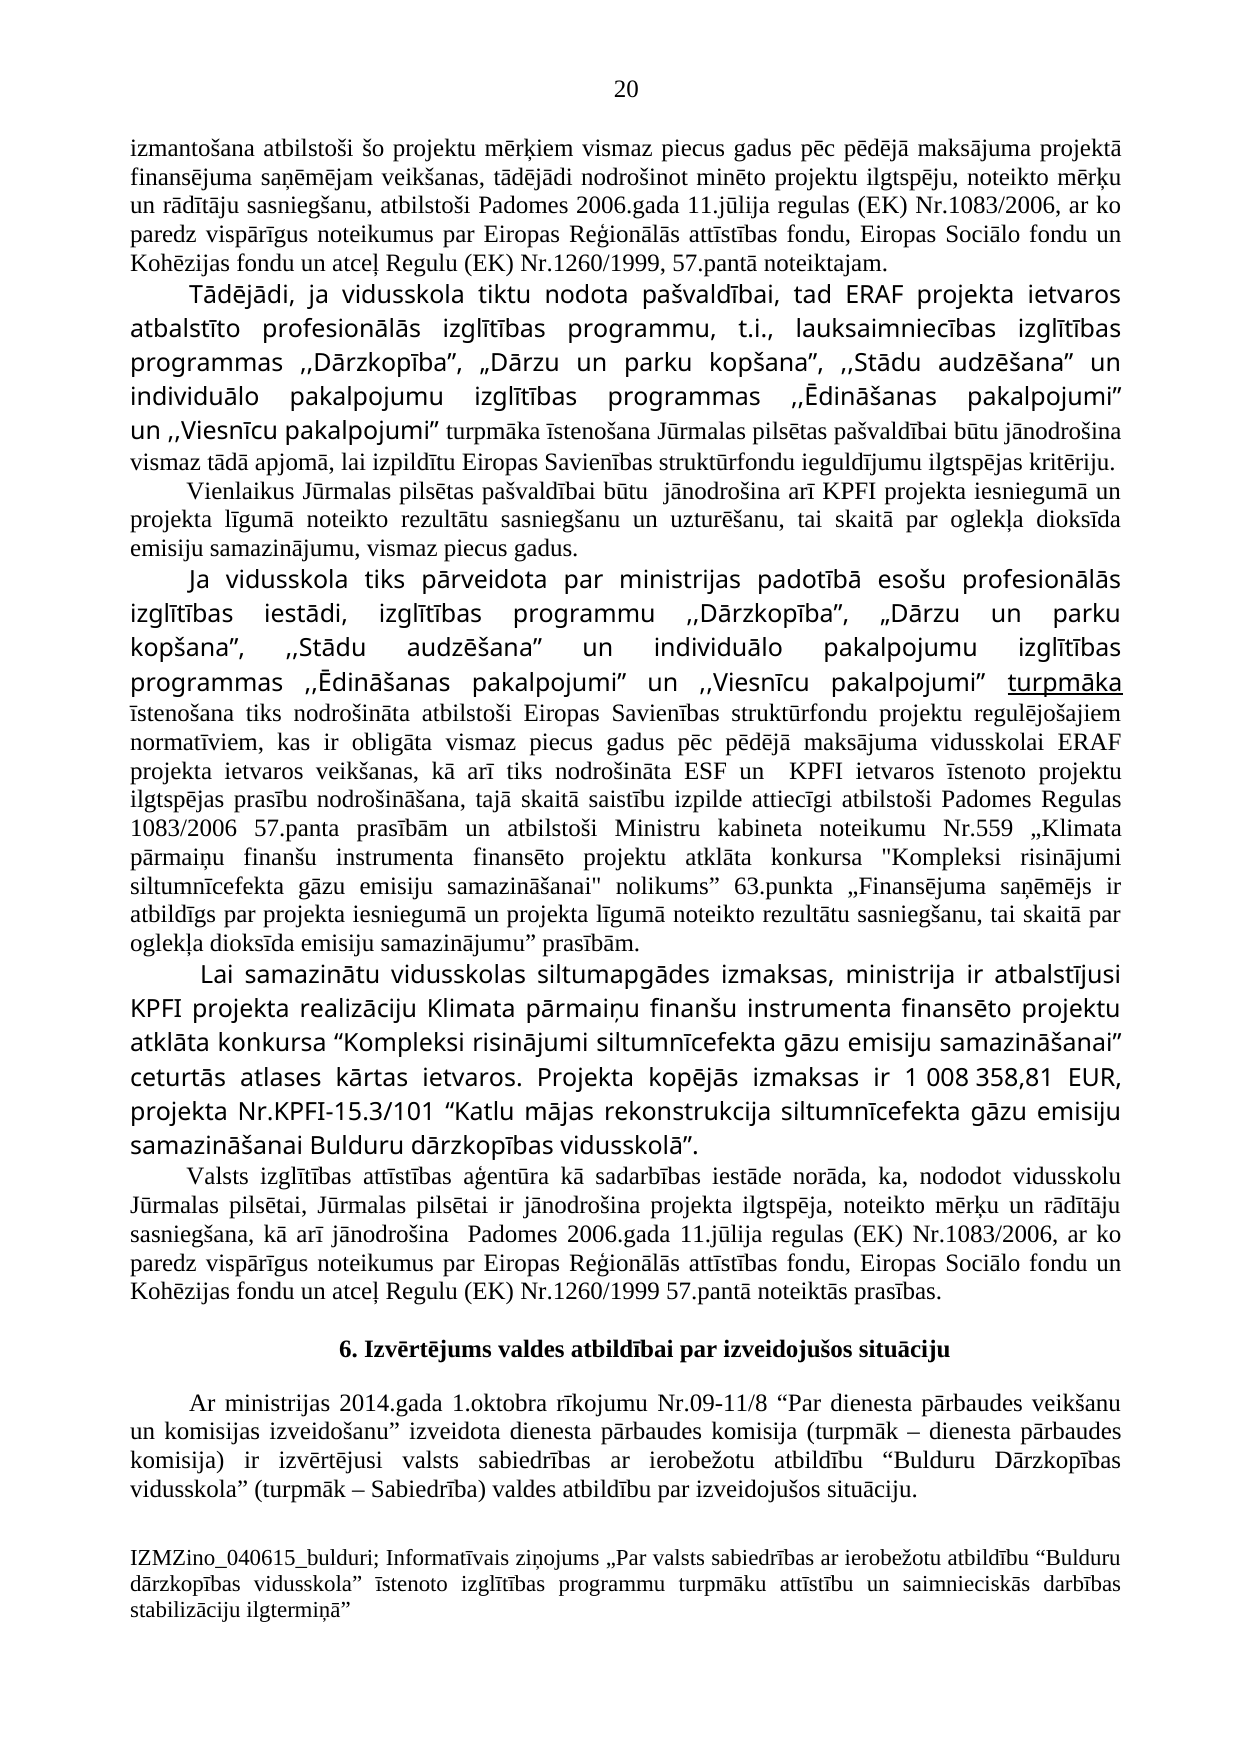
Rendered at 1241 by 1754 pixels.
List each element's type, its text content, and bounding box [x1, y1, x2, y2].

text Valsts izglītības attīstības aģentūra kā sadarbības iestāde norāda, ka, nododot vidusskolu Jūrmalas pilsētai, Jūrmalas pilsētai ir jānodrošina projekta ilgtspēja, noteikto mērķu un rādītāju sasniegšana, kā arī jānodrošina Padomes 2006.gada 11.jūlija regulas (EK) Nr.1083/2006, ar ko paredz vispārīgus noteikumus par Eiropas Reģionālās attīstības fondu, Eiropas Sociālo fondu un Kohēzijas fondu un atceļ Regulu (EK) Nr.1260/1999 57.pantā noteiktās prasības. [130, 1161, 1122, 1305]
list 6. Izvērtējums valdes atbildībai par izveidojušos situāciju [167, 1334, 1122, 1363]
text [130, 133, 1122, 277]
text Ja vidusskola tiks pārveidota par ministrijas padotībā esošu profesionālās izglītības iestādi, izglītības programmu ,,Dārzkopība”, „Dārzu un parku kopšana”, ,,Stādu audzēšana” un individuālo pakalpojumu izglītības programmas ,,Ēdināšanas pakalpojumi” un ,,Viesnīcu pakalpojumi” turpmāka īstenošana tiks nodrošināta atbilstoši Eiropas Savienības struktūrfondu projektu regulējošajiem normatīviem, kas ir obligāta vismaz piecus gadus pēc pēdējā maksājuma vidusskolai ERAF projekta ietvaros veikšanas, kā arī tiks nodrošināta ESF un KPFI ietvaros īstenoto projektu ilgtspējas prasību nodrošināšana, tajā skaitā saistību izpilde attiecīgi atbilstoši Padomes Regulas 1083/2006 57.panta prasībām un atbilstoši Ministru kabineta noteikumu Nr.559 „Klimata pārmaiņu finanšu instrumenta finansēto projektu atklāta konkursa "Kompleksi risinājumi siltumnīcefekta gāzu emisiju samazināšanai" nolikums” 63.punkta „Finansējuma saņēmējs ir atbildīgs par projekta iesniegumā un projekta līgumā noteikto rezultātu sasniegšanu, tai skaitā par oglekļa dioksīda emisiju samazinājumu” prasībām. [130, 562, 1122, 957]
text Lai samazinātu vidusskolas siltumapgādes izmaksas, ministrija ir atbalstījusi KPFI projekta realizāciju Klimata pārmaiņu finanšu instrumenta finansēto projektu atklāta konkursa “Kompleksi risinājumi siltumnīcefekta gāzu emisiju samazināšanai” ceturtās atlases kārtas ietvaros. Projekta kopējās izmaksas ir 1 008 358,81 EUR, projekta Nr.KPFI-15.3/101 “Katlu mājas rekonstrukcija siltumnīcefekta gāzu emisiju samazināšanai Bulduru dārzkopības vidusskolā”. [130, 957, 1122, 1161]
text Tādējādi, ja vidusskola tiktu nodota pašvaldībai, tad ERAF projekta ietvaros atbalstīto profesionālās izglītības programmu, t.i., lauksaimniecības izglītības programmas ,,Dārzkopība”, „Dārzu un parku kopšana”, ,,Stādu audzēšana” un individuālo pakalpojumu izglītības programmas ,,Ēdināšanas pakalpojumi” un ,,Viesnīcu pakalpojumi” turpmāka īstenošana Jūrmalas pilsētas pašvaldībai būtu jānodrošina vismaz tādā apjomā, lai izpildītu Eiropas Savienības struktūrfondu ieguldījumu ilgtspējas kritēriju. [130, 277, 1122, 476]
text Vienlaikus Jūrmalas pilsētas pašvaldībai būtu jānodrošina arī KPFI projekta iesniegumā un projekta līgumā noteikto rezultātu sasniegšanu un uzturēšanu, tai skaitā par oglekļa dioksīda emisiju samazinājumu, vismaz piecus gadus. [130, 476, 1122, 562]
text Ar ministrijas 2014.gada 1.oktobra rīkojumu Nr.09-11/8 “Par dienesta pārbaudes veikšanu un komisijas izveidošanu” izveidota dienesta pārbaudes komisija (turpmāk – dienesta pārbaudes komisija) ir izvērtējusi valsts sabiedrības ar ierobežotu atbildību “Bulduru Dārzkopības vidusskola” (turpmāk – Sabiedrība) valdes atbildību par izveidojušos situāciju. [130, 1388, 1122, 1503]
